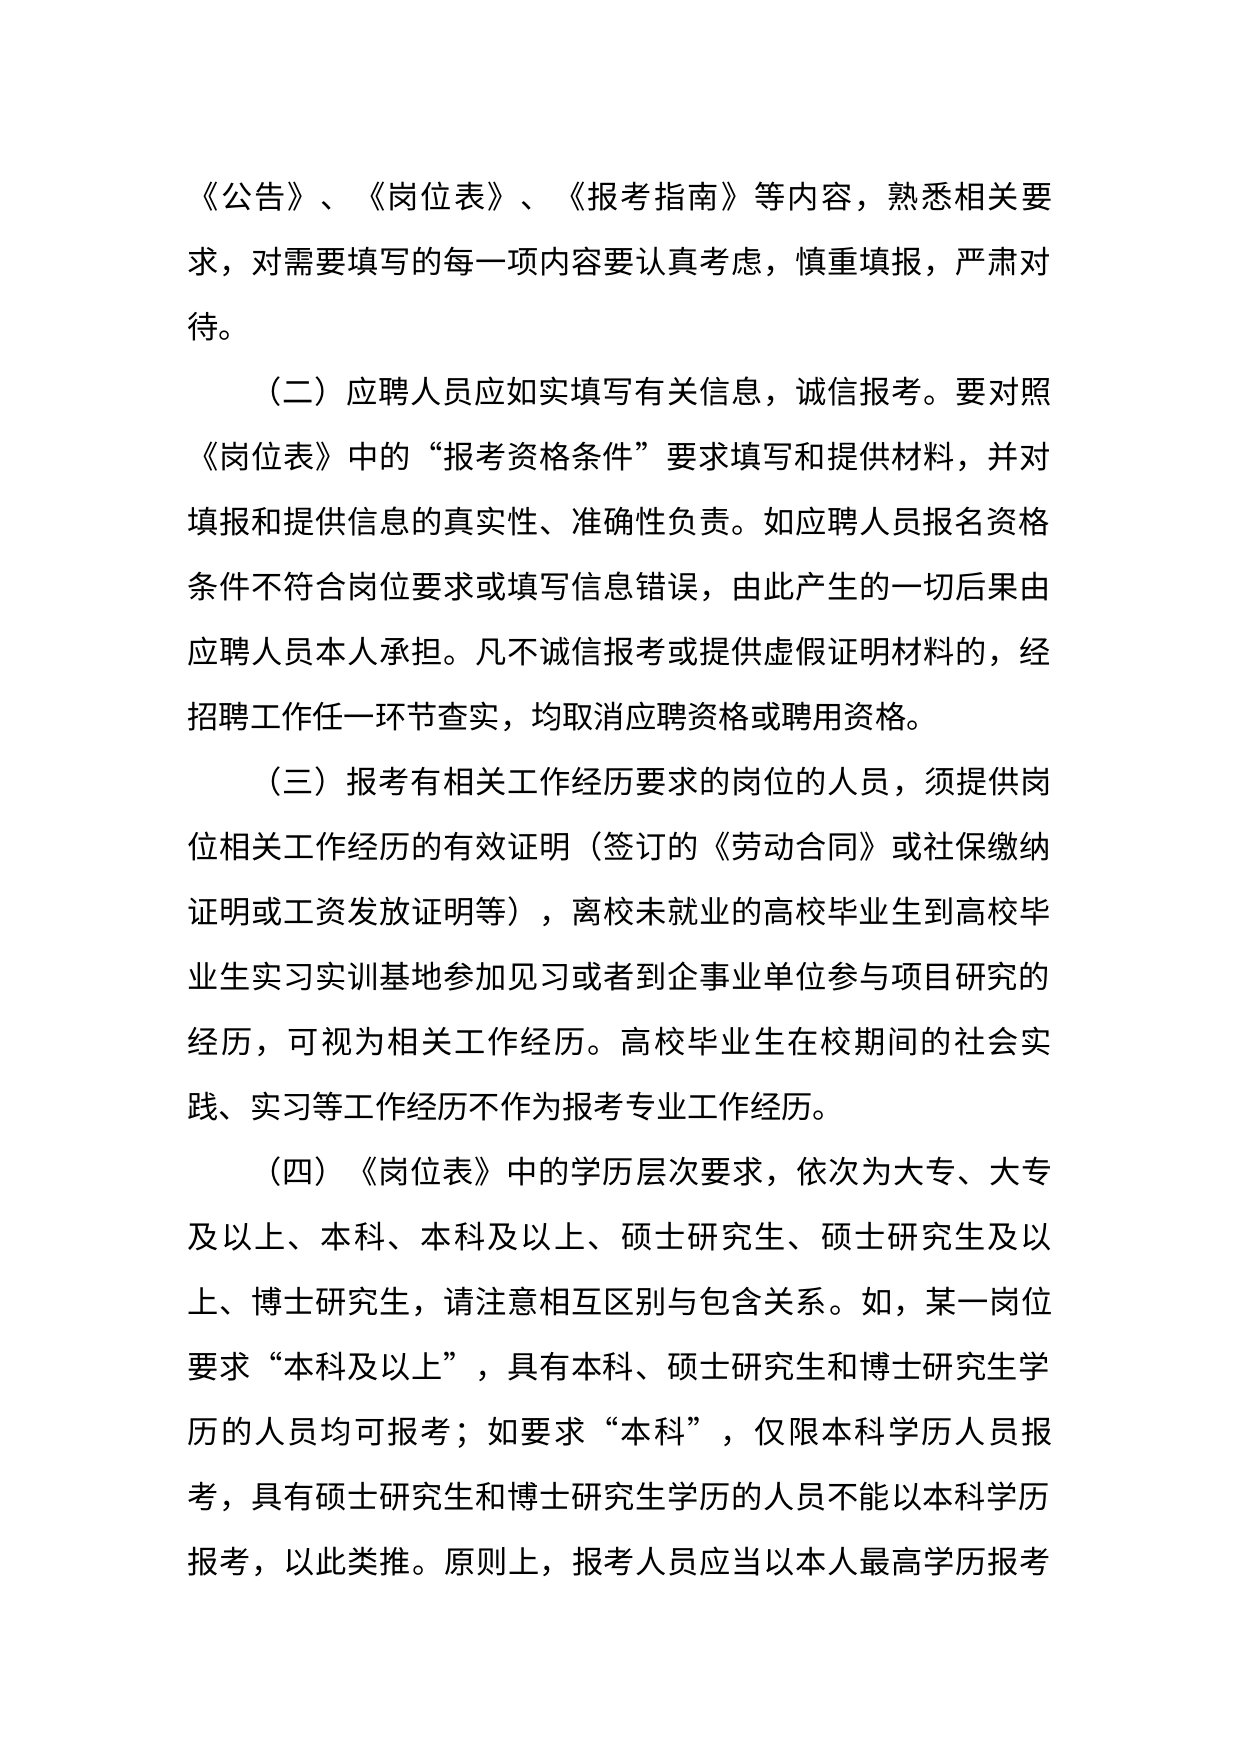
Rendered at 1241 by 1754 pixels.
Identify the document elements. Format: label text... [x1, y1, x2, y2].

text （二）应聘人员应如实填写有关信息，诚信报考。要对照《岗位表》中的“报考资格条件”要求填写和提供材料，并对填报和提供信息的真实性、准确性负责。如应聘人员报名资格条件不符合岗位要求或填写信息错误，由此产生的一切后果由应聘人员本人承担。凡不诚信报考或提供虚假证明材料的，经招聘工作任一环节查实，均取消应聘资格或聘用资格。 [187, 357, 1053, 747]
text （三）报考有相关工作经历要求的岗位的人员，须提供岗位相关工作经历的有效证明（签订的《劳动合同》或社保缴纳证明或工资发放证明等），离校未就业的高校毕业生到高校毕业生实习实训基地参加见习或者到企事业单位参与项目研究的经历，可视为相关工作经历。高校毕业生在校期间的社会实践、实习等工作经历不作为报考专业工作经历。 [187, 747, 1053, 1137]
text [187, 162, 1053, 357]
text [187, 1137, 1053, 1592]
